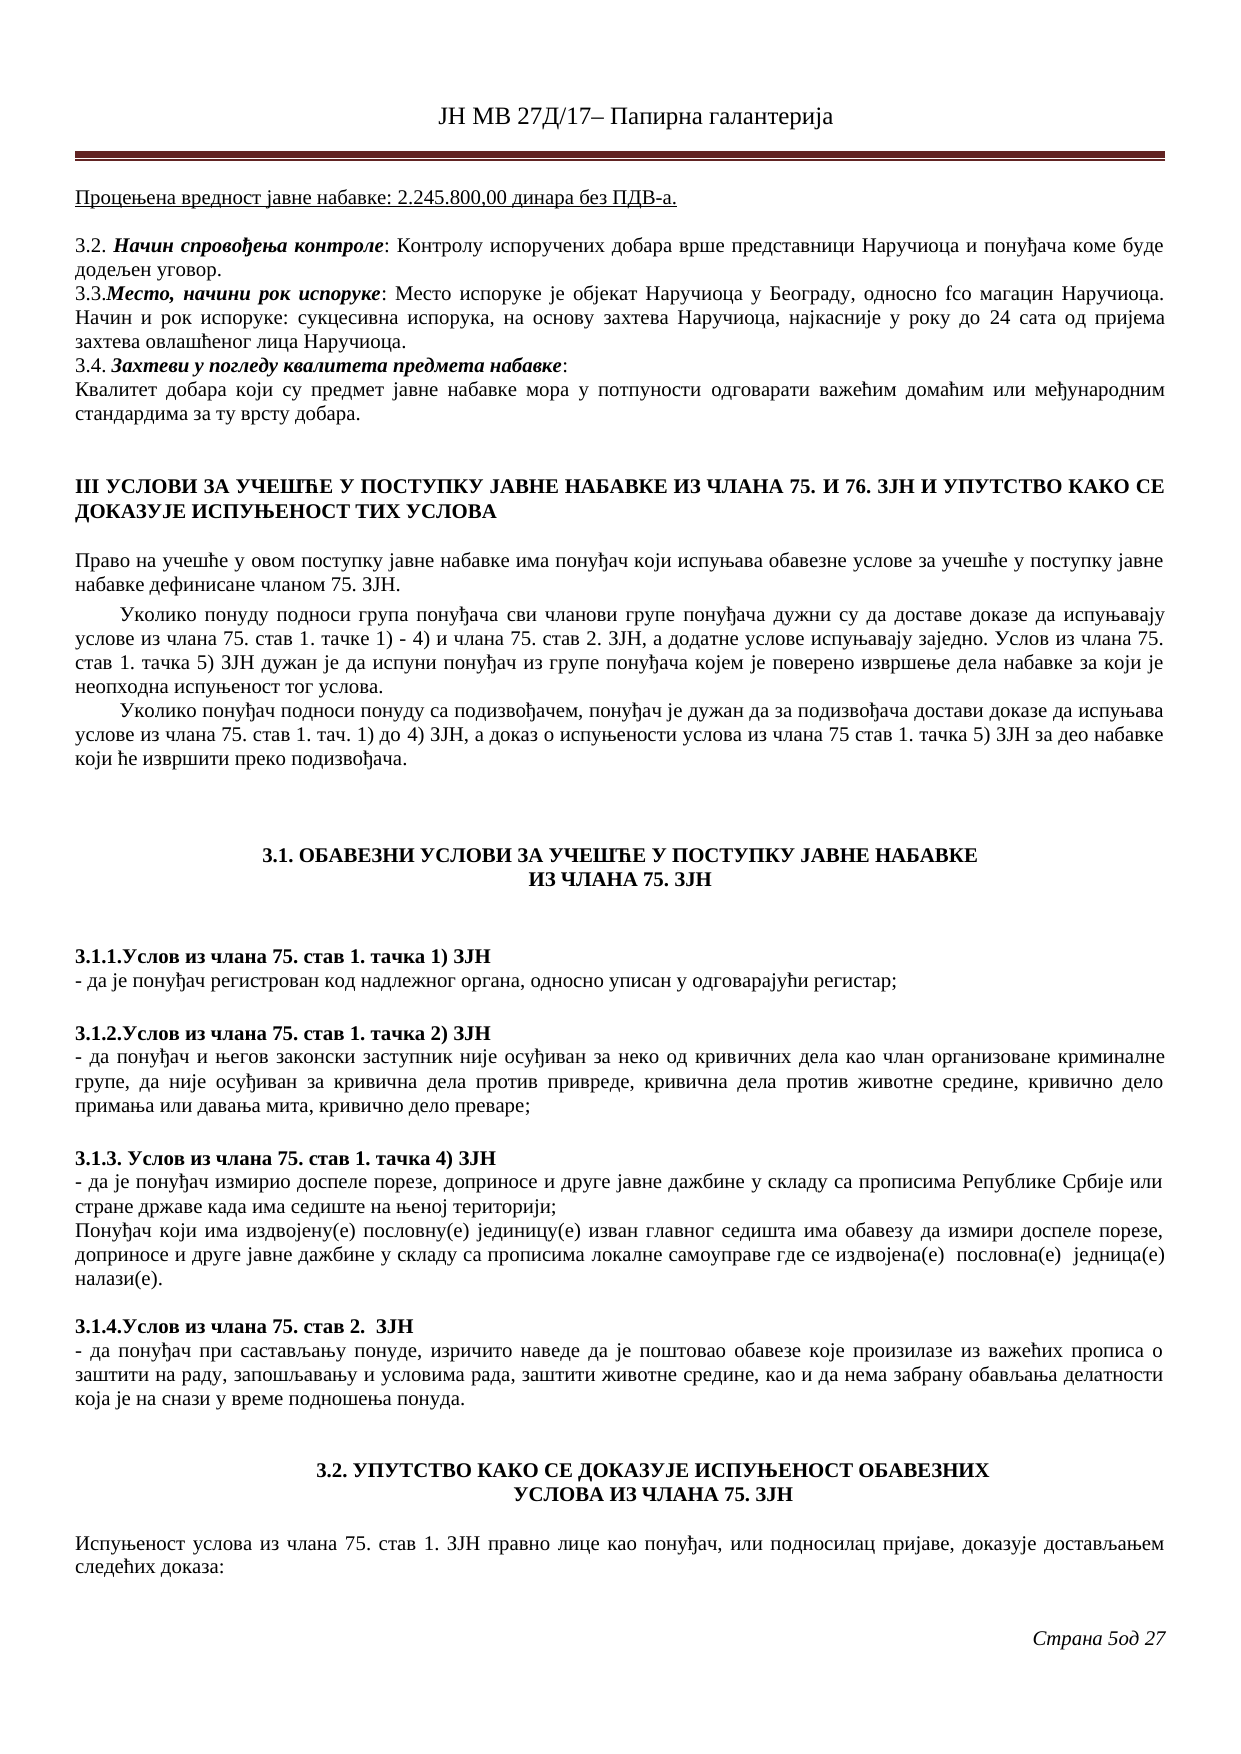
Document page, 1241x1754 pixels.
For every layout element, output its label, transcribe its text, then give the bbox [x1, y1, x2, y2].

text 3.2. УПУТСТВО КАКО СЕ ДОКАЗУЈЕ ИСПУЊЕНОСТ ОБАВЕЗНИХ [141, 1458, 1165, 1482]
text - да понуђач и његов законски заступник није осуђиван за неко од кривичних дела као члан организоване криминалне групе, да није осуђиван за кривична дела против привреде, кривична дела против животне средине, кривично дело примања или давања мита, кривично дело преваре; [75, 1044, 1165, 1117]
text Понуђач који има издвојену(е) пословну(е) јединицу(е) изван главног седишта има обавезу да измири доспеле порезе, доприносе и друге јавне дажбине у складу са прописима локалне самоуправе где се издвојена(е) пословна(е) једница(е) налази(е). [75, 1218, 1165, 1290]
subtitle ИЗ ЧЛАНА 75. ЗЈН [75, 867, 1165, 891]
subtitle Право на учешће у овом поступку јавне набавке има понуђач који испуњава обавезне услове за учешће у поступку јавне набавке дефинисане чланом 75. ЗЈН. [75, 548, 1165, 596]
text 3.1.3. Услов из члана 75. став 1. тачка 4) ЗЈН [75, 1145, 1165, 1169]
text 3.1.1.Услов из члана 75. став 1. тачка 1) ЗЈН [75, 943, 1165, 968]
text Испуњеност услова из члана 75. став 1. ЗЈН правно лице као понуђач, или подносилац пријаве, доказује достављањем следећих доказа: [75, 1530, 1165, 1578]
text 3.2. Начин спровођења контроле: Контролу испоручених добара врше представници Наручиоца и понуђача коме буде додељен уговор. [75, 233, 1165, 281]
text УСЛОВА ИЗ ЧЛАНА 75. ЗЈН [141, 1482, 1165, 1506]
text 3.3.Место, начини рок испоруке: Место испоруке је објекат Наручиоца у Београду, односно fco магацин Наручиоца. Начин и рок испоруке: сукцесивна испорука, на основу захтева Наручиоца, најкасније у року до 24 сата oд пријема захтева овлашћеног лица Наручиоца. [75, 281, 1165, 353]
text 3.1.4.Услов из члана 75. став 2. ЗЈН [75, 1314, 1165, 1338]
text - да понуђач при састављању понуде, изричито наведе да је поштовао обавезе које произилазе из важећих прописа о заштити на раду, запошљавању и условима рада, заштити животне средине, као и да нема забрану обављања делатности која је на снази у време подношења понуда. [75, 1338, 1165, 1410]
text Уколико понуду подноси група понуђача сви чланови групе понуђача дужни су да доставе доказе да испуњавају услове из члана 75. став 1. тачке 1) - 4) и члана 75. став 2. ЗЈН, a додатне услове испуњавају заједно. Услов из члана 75. став 1. тачка 5) ЗЈН дужан је да испуни понуђач из групе понуђача којем је поверено извршење дела набавке за који је неопходна испуњеност тог услова. [75, 602, 1165, 698]
text Квалитет добара који су предмет јавне набавке мора у потпуности одговарати важећим домаћим или међународним стандардима за ту врсту добара. [75, 377, 1165, 425]
text 3.1.2.Услов из члана 75. став 1. тачка 2) ЗЈН [75, 1020, 1165, 1044]
text Процењена вредност јавне набавке: 2.245.800,00 динара без ПДВ-а. [75, 185, 1165, 209]
text Уколико понуђач подноси понуду са подизвођачем, понуђач је дужан да за подизвођача достави доказе да испуњава услове из члана 75. став 1. тач. 1) до 4) ЗЈН, а доказ о испуњености услова из члана 75 став 1. тачка 5) ЗЈН за део набавке који ће извршити преко подизвођача. [75, 698, 1165, 770]
text - да је понуђач регистрован код надлежног органа, односно уписан у одговарајући регистар; [75, 968, 1165, 992]
subtitle III УСЛОВИ ЗА УЧЕШЋЕ У ПОСТУПКУ ЈАВНЕ НАБАВКЕ ИЗ ЧЛАНА 75. И 76. ЗЈН И УПУТСТВО КАКО СЕ ДОКАЗУЈЕ ИСПУЊЕНОСТ ТИХ УСЛОВА [75, 474, 1165, 523]
text 3.1. ОБАВЕЗНИ УСЛОВИ ЗА УЧЕШЋЕ У ПОСТУПКУ ЈАВНЕ НАБАВКЕ [75, 843, 1165, 867]
text - да је понуђач измирио доспеле порезе, доприносе и друге јавне дажбине у складу са прописима Републике Србије или стране државе када има седиште на њеној територији; [75, 1169, 1165, 1218]
text 3.4. Захтеви у погледу квалитета предмета набавке: [75, 353, 1165, 377]
